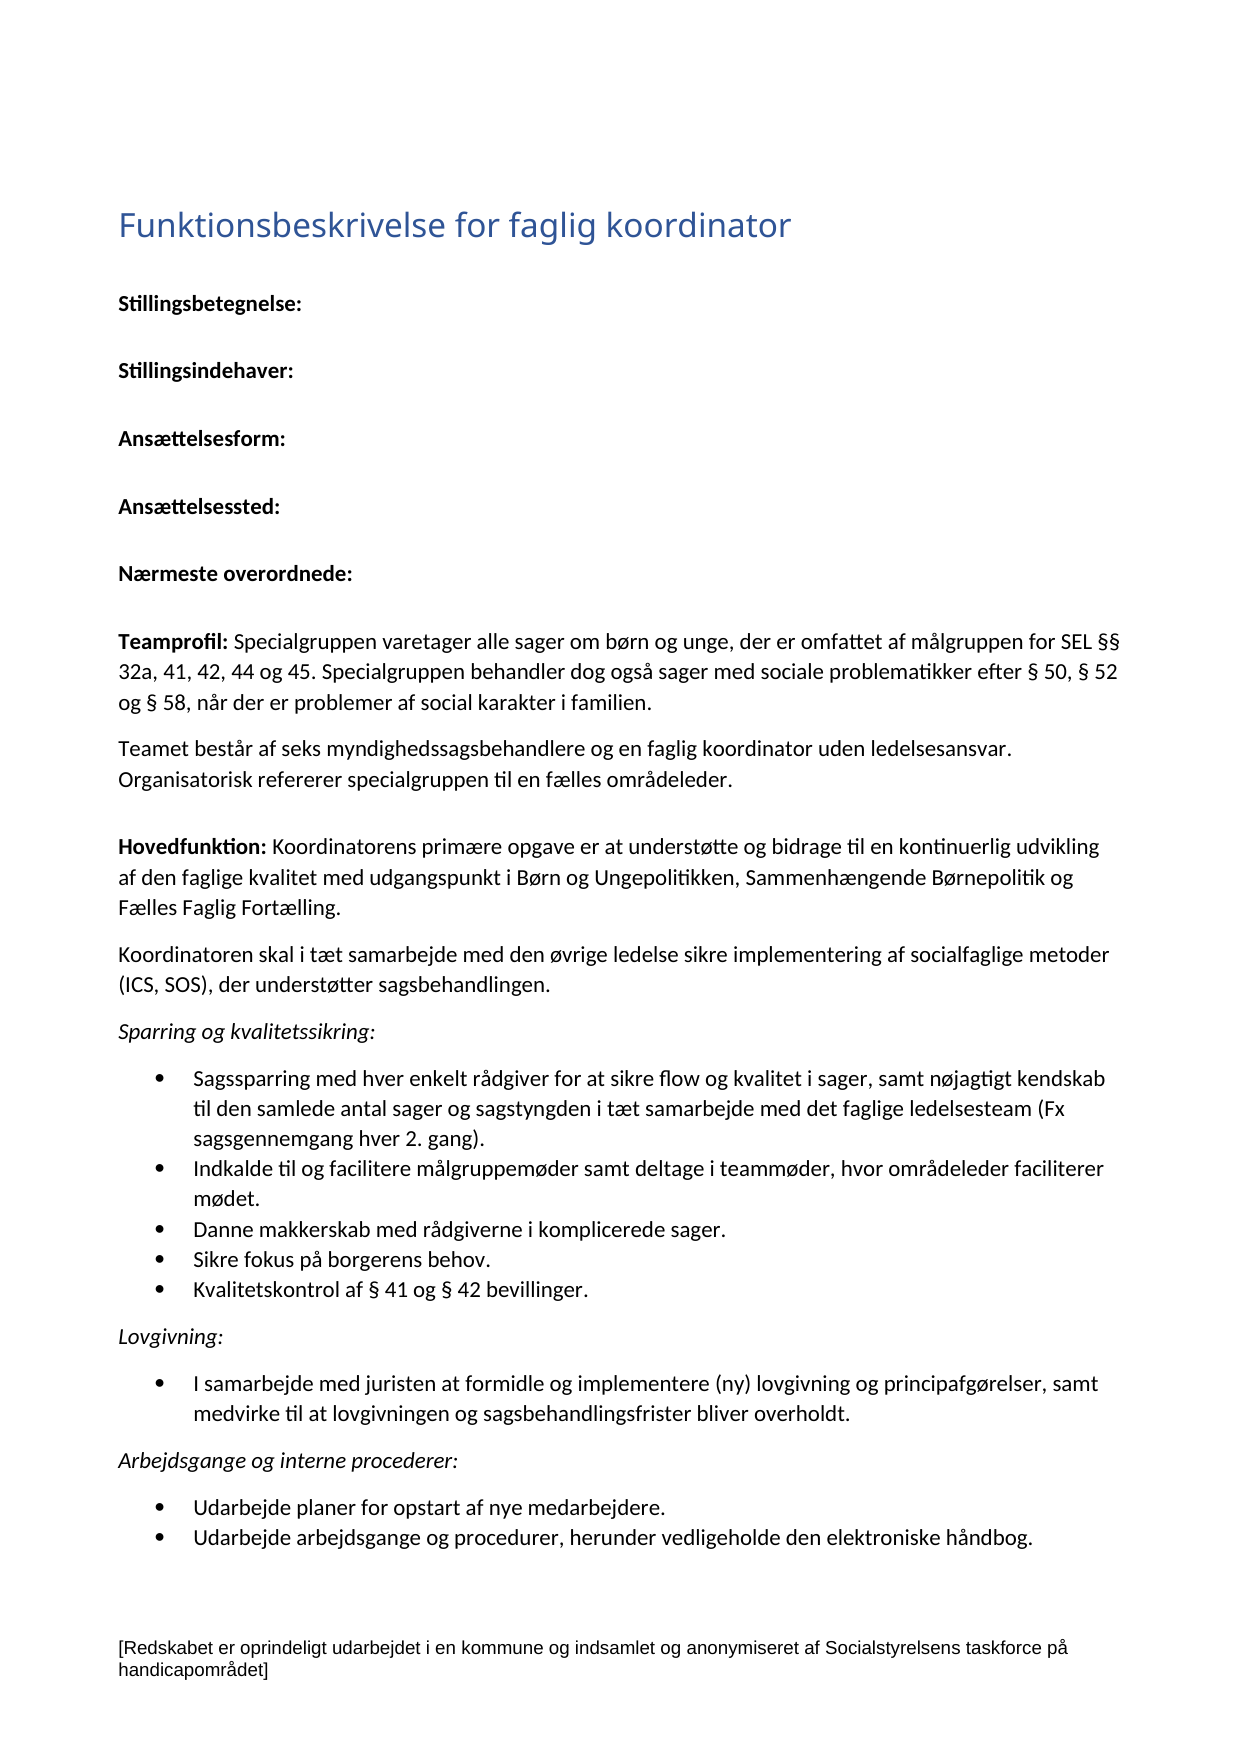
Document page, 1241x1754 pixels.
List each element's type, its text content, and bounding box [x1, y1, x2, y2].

list Indkalde til og facilitere målgruppemøder samt deltage i teammøder, hvor områdeleder faciliterer mødet. [156, 1154, 1122, 1212]
list Sikre fokus på borgerens behov. [156, 1245, 1122, 1273]
text Nærmeste overordnede: [118, 559, 1122, 587]
list Sagssparring med hver enkelt rådgiver for at sikre flow og kvalitet i sager, samt nøjagtigt kendskab til den samlede antal sager og sagstyngden i tæt samarbejde med det faglige ledelsesteam (Fx sagsgennemgang hver 2. gang). [156, 1064, 1122, 1152]
text Arbejdsgange og interne procederer: [118, 1446, 1122, 1474]
list Udarbejde arbejdsgange og procedurer, herunder vedligeholde den elektroniske håndbog. [156, 1523, 1122, 1551]
text Hovedfunktion: Koordinatorens primære opgave er at understøtte og bidrage til en kontinuerlig udvikling af den faglige kvalitet med udgangspunkt i Børn og Ungepolitikken, Sammenhængende Børnepolitik og Fælles Faglig Fortælling. [118, 832, 1122, 921]
text Sparring og kvalitetssikring: [118, 1017, 1122, 1045]
list I samarbejde med juristen at formidle og implementere (ny) lovgivning og principafgørelser, samt medvirke til at lovgivningen og sagsbehandlingsfrister bliver overholdt. [156, 1369, 1122, 1427]
text Ansættelsessted: [118, 492, 1122, 520]
text Teamet består af seks myndighedssagsbehandlere og en faglig koordinator uden ledelsesansvar. Organisatorisk refererer specialgruppen til en fælles områdeleder. [118, 734, 1122, 793]
list Kvalitetskontrol af § 41 og § 42 bevillinger. [156, 1275, 1122, 1303]
text Ansættelsesform: [118, 424, 1122, 452]
list Udarbejde planer for opstart af nye medarbejdere. [156, 1493, 1122, 1521]
subtitle Funktionsbeskrivelse for faglig koordinator [118, 202, 1122, 248]
text Lovgivning: [118, 1322, 1122, 1350]
text Koordinatoren skal i tæt samarbejde med den øvrige ledelse sikre implementering af socialfaglige metoder (ICS, SOS), der understøtter sagsbehandlingen. [118, 940, 1122, 998]
list Danne makkerskab med rådgiverne i komplicerede sager. [156, 1215, 1122, 1243]
text Stillingsindehaver: [118, 356, 1122, 384]
text Stillingsbetegnelse: [118, 289, 1122, 317]
text Teamprofil: Specialgruppen varetager alle sager om børn og unge, der er omfattet af målgruppen for SEL §§ 32a, 41, 42, 44 og 45. Specialgruppen behandler dog også sager med sociale problematikker efter § 50, § 52 og § 58, når der er problemer af social karakter i familien. [118, 627, 1122, 716]
